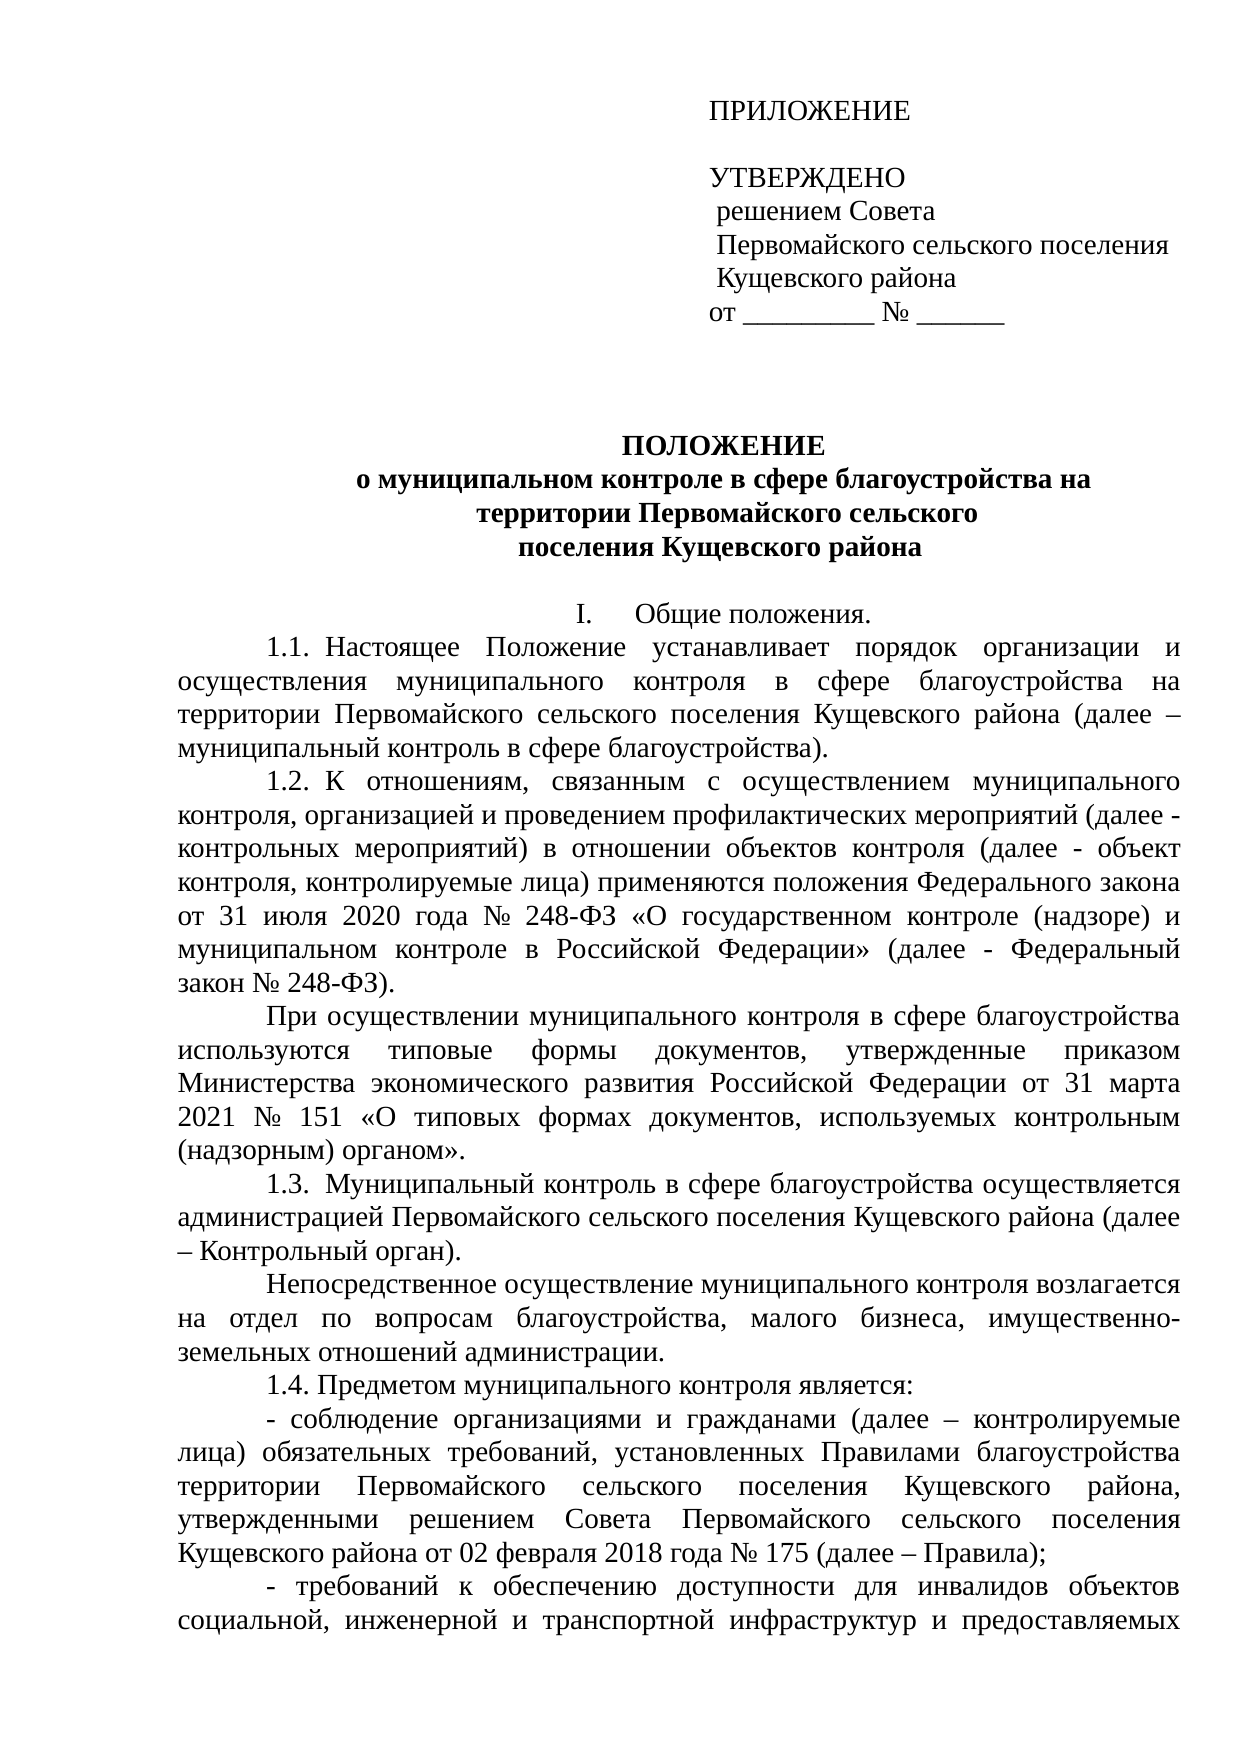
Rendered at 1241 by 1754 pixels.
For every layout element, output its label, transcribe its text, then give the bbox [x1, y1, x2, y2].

text 1.4. Предметом муниципального контроля является: [177, 1367, 1181, 1401]
text - соблюдение организациями и гражданами (далее – контролируемые лица) обязательных требований, установленных Правилами благоустройства территории Первомайского сельского поселения Кущевского района, утвержденными решением Совета Первомайского сельского поселения Кущевского района от 02 февраля 2018 года № 175 (далее – Правила); [177, 1401, 1181, 1568]
text ПРИЛОЖЕНИЕ [709, 93, 1181, 126]
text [177, 1568, 1181, 1636]
text Первомайского сельского поселения [709, 227, 1181, 260]
text территории Первомайского сельского [177, 495, 1181, 529]
text Непосредственное осуществление муниципального контроля возлагается на отдел по вопросам благоустройства, малого бизнеса, имущественно-земельных отношений администрации. [177, 1267, 1181, 1367]
text поселения Кущевского района [177, 529, 1181, 596]
text ПОЛОЖЕНИЕ [177, 428, 1181, 462]
list К отношениям, связанным с осуществлением муниципального контроля, организацией и проведением профилактических мероприятий (далее - контрольных мероприятий) в отношении объектов контроля (далее - объект контроля, контролируемые лица) применяются положения Федерального закона от 31 июля 2020 года № 248-ФЗ «О государственном контроле (надзоре) и муниципальном контроле в Российской Федерации» (далее - Федеральный закон № 248-ФЗ). [177, 763, 1181, 998]
list Муниципальный контроль в сфере благоустройства осуществляется администрацией Первомайского сельского поселения Кущевского района (далее – Контрольный орган). [177, 1166, 1181, 1267]
text УТВЕРЖДЕНО [709, 160, 1181, 193]
text от _________ № ______ [709, 294, 1181, 327]
text Кущевского района [709, 260, 1181, 294]
text При осуществлении муниципального контроля в сфере благоустройства используются типовые формы документов, утвержденные приказом Министерства экономического развития Российской Федерации от 31 марта 2021 № 151 «О типовых формах документов, используемых контрольным (надзорным) органом». [177, 998, 1181, 1166]
text о муниципальном контроле в сфере благоустройства на [177, 462, 1181, 495]
list Общие положения. [177, 596, 1181, 629]
text решением Совета [709, 193, 1181, 227]
list Настоящее Положение устанавливает порядок организации и осуществления муниципального контроля в сфере благоустройства на территории Первомайского сельского поселения Кущевского района (далее – муниципальный контроль в сфере благоустройства). [177, 629, 1181, 763]
